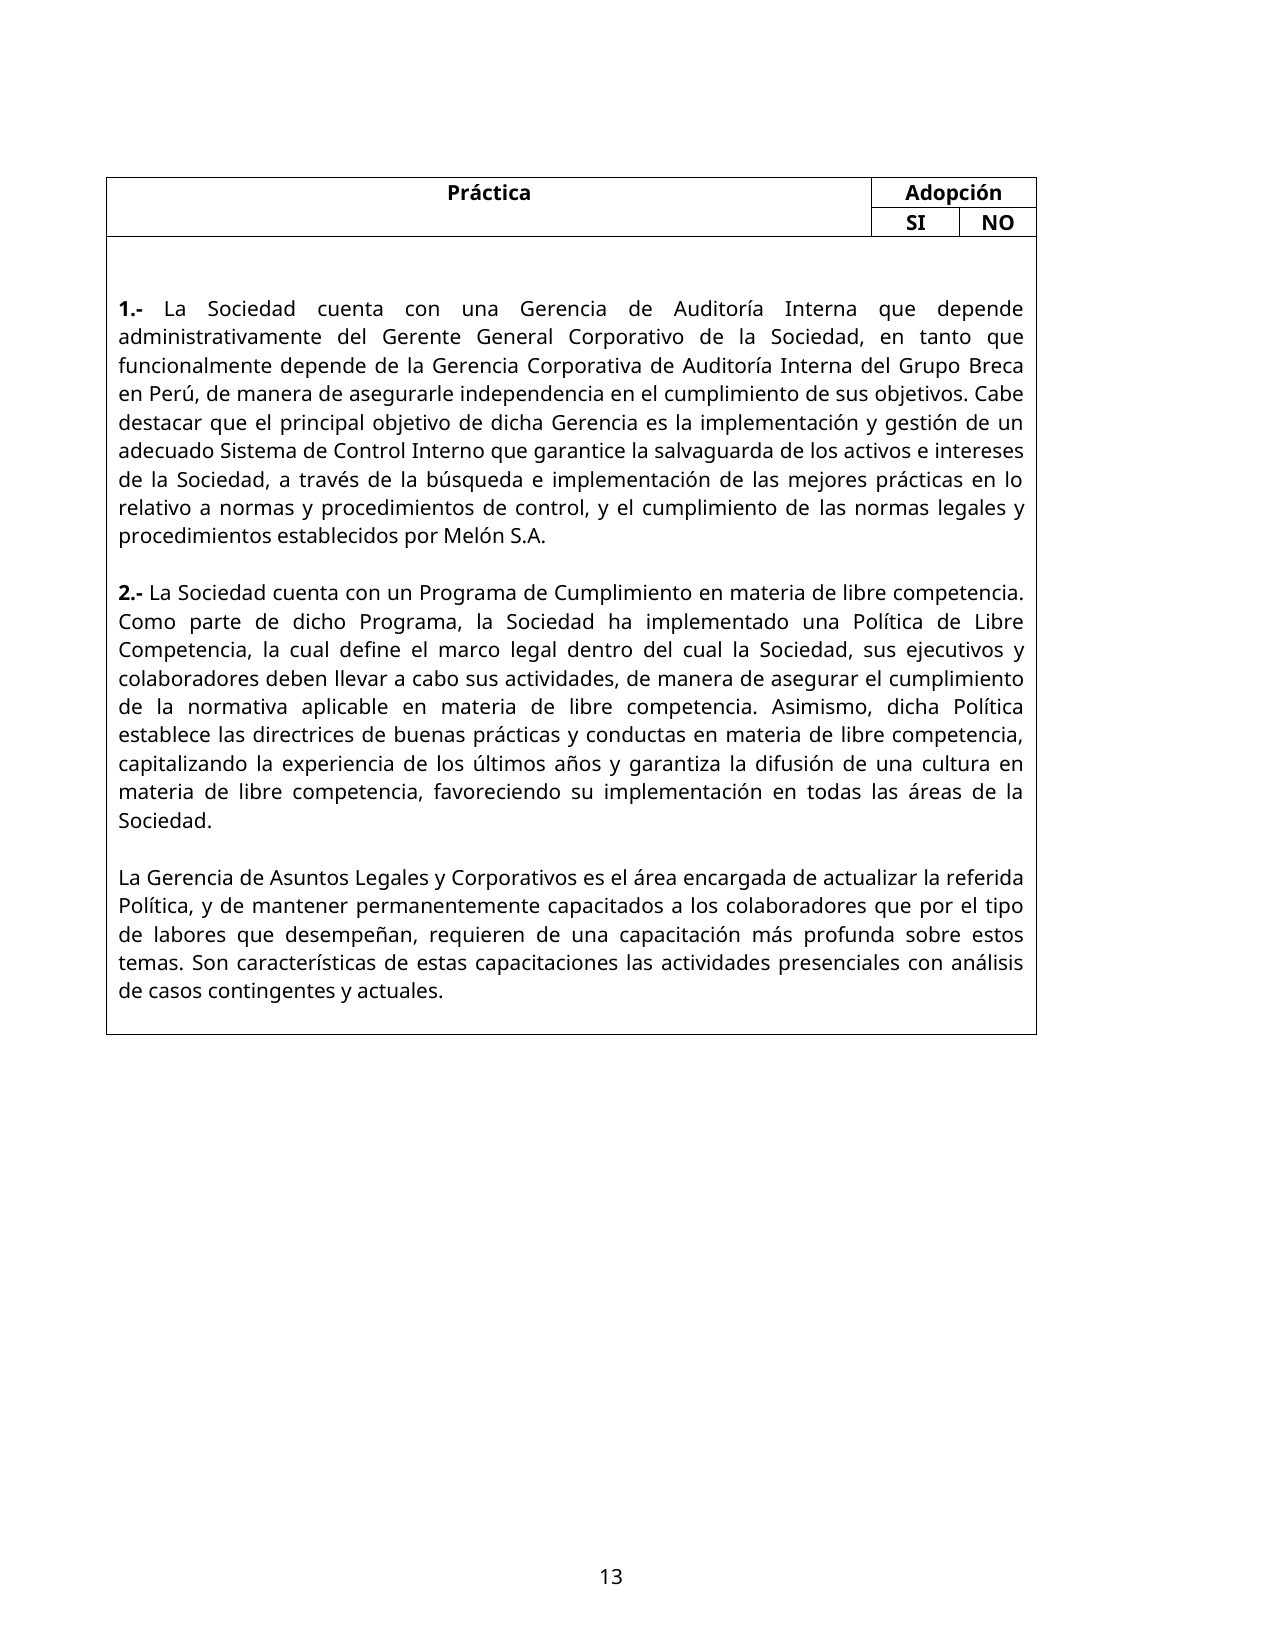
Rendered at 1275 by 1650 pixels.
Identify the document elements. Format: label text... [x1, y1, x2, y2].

table_cell NO [960, 208, 1036, 236]
table_header Práctica [107, 178, 871, 236]
table_cell 1.- La Sociedad cuenta con una Gerencia de Auditoría Interna que depende administrativamente del Gerente General Corporativo de la Sociedad, en tanto que funcionalmente depende de la Gerencia Corporativa de Auditoría Interna del Grupo Breca en Perú, de manera de asegurarle independencia en el cumplimiento de sus objetivos. Cabe destacar que el principal objetivo de dicha Gerencia es la implementación y gestión de un adecuado Sistema de Control Interno que garantice la salvaguarda de los activos e intereses de la Sociedad, a través de la búsqueda e implementación de las mejores prácticas en lo relativo a normas y procedimientos de control, y el cumplimiento de las normas legales y procedimientos establecidos por Melón S.A. 2.- La Sociedad cuenta con un Programa de Cumplimiento en materia de libre competencia. Como parte de dicho Programa, la Sociedad ha implementado una Política de Libre Competencia, la cual define el marco legal dentro del cual la Sociedad, sus ejecutivos y colaboradores deben llevar a cabo sus actividades, de manera de asegurar el cumplimiento de la normativa aplicable en materia de libre competencia. Asimismo, dicha Política establece las directrices de buenas prácticas y conductas en materia de libre competencia, capitalizando la experiencia de los últimos años y garantiza la difusión de una cultura en materia de libre competencia, favoreciendo su implementación en todas las áreas de la Sociedad. La Gerencia de Asuntos Legales y Corporativos es el área encargada de actualizar la referida Política, y de mantener permanentemente capacitados a los colaboradores que por el tipo de labores que desempeñan, requieren de una capacitación más profunda sobre estos temas. Son características de estas capacitaciones las actividades presenciales con análisis de casos contingentes y actuales. [107, 237, 1036, 1033]
table_header Adopción [872, 178, 1036, 207]
table_cell SI [872, 208, 959, 236]
